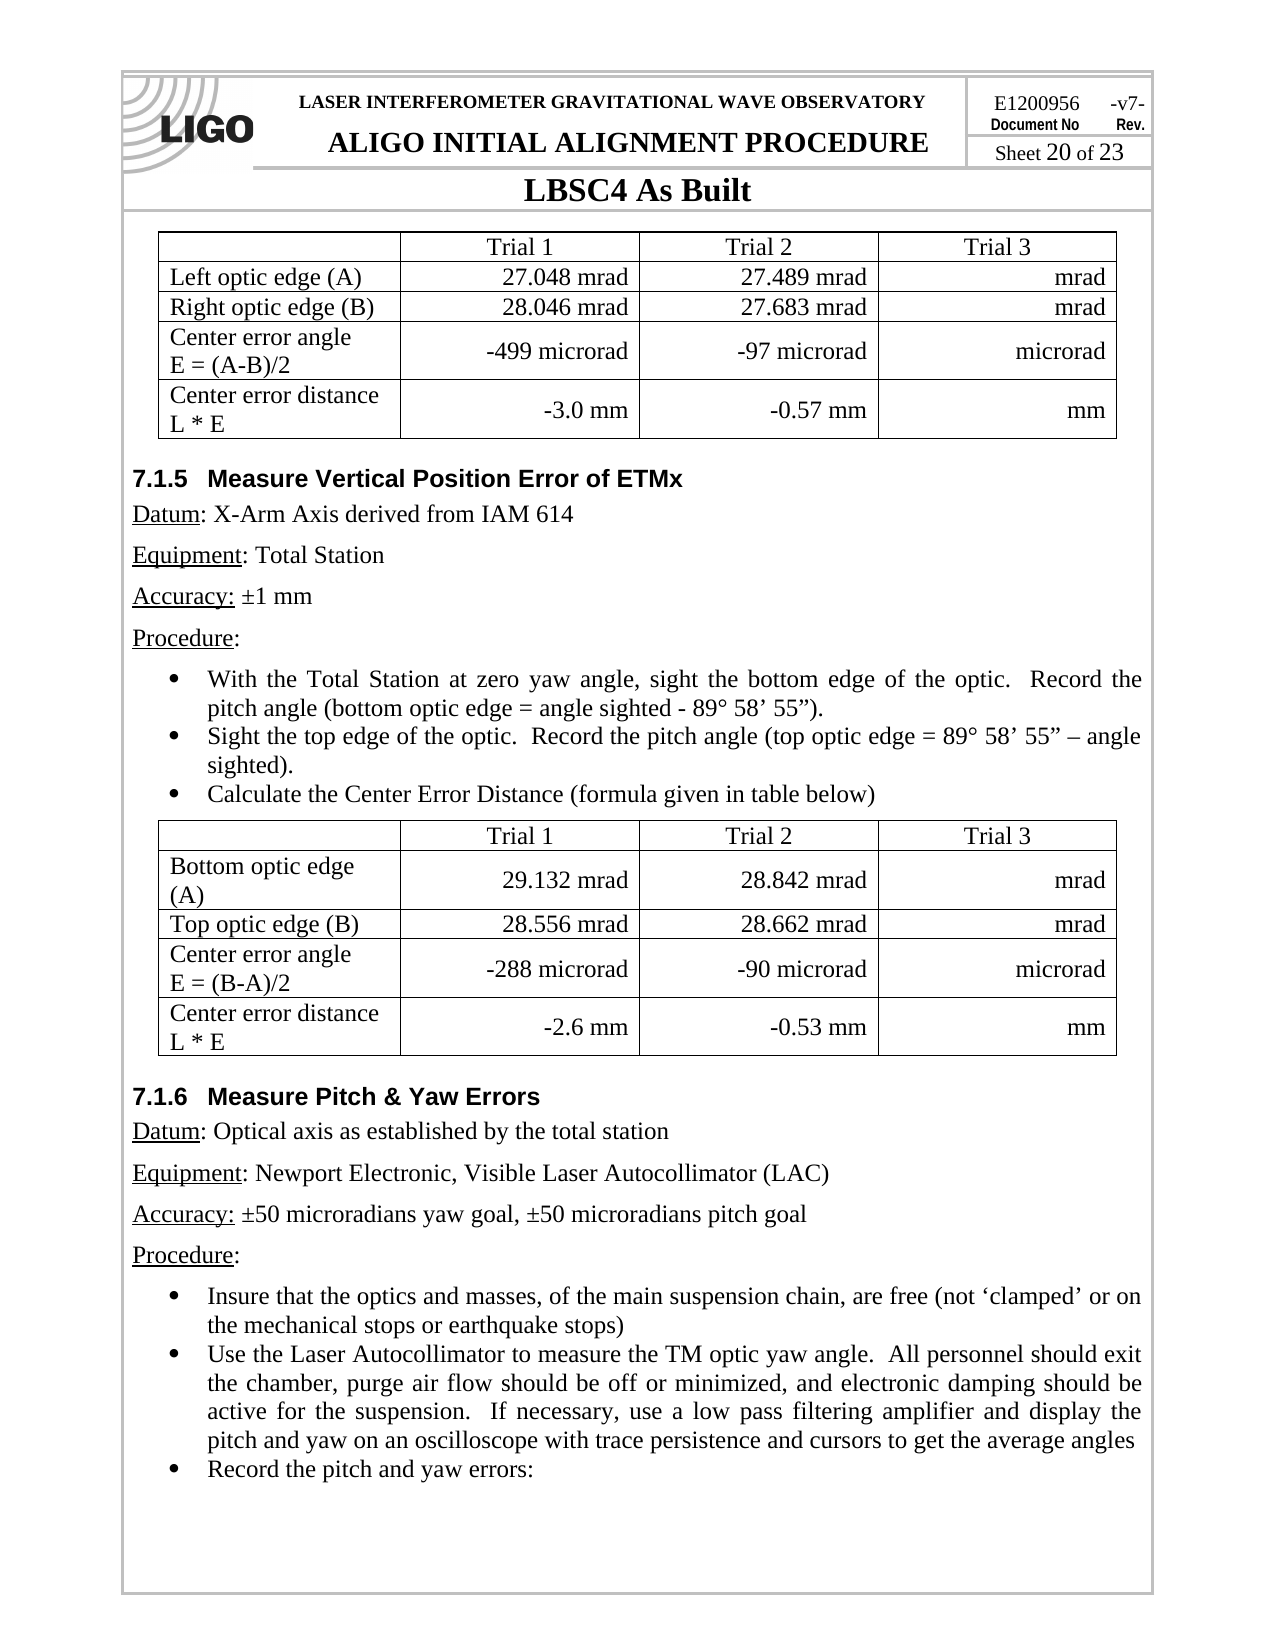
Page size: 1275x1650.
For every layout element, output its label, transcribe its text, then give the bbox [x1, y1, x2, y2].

list Record the pitch and yaw errors: [169, 1454, 1143, 1483]
table_cell Center error angle E = (B-A)/2 [159, 939, 400, 997]
table_cell 28.662 mrad [640, 910, 878, 938]
table_cell 27.048 mrad [401, 262, 639, 291]
table_cell mrad [879, 851, 1116, 908]
table_cell -3.0 mm [401, 380, 639, 438]
table_cell mrad [879, 292, 1116, 321]
text Datum: Optical axis as established by the total station [132, 1116, 1143, 1145]
table_cell -2.6 mm [401, 998, 639, 1055]
text Accuracy: ±1 mm [132, 581, 1143, 610]
table_header Trial 3 [879, 233, 1116, 261]
table_cell -0.57 mm [640, 380, 878, 438]
text Equipment: Total Station [132, 540, 1143, 569]
table_header Trial 2 [640, 821, 878, 850]
table_cell Center error angle E = (A-B)/2 [159, 322, 400, 379]
table_cell 27.683 mrad [640, 292, 878, 321]
table_cell -288 microrad [401, 939, 639, 997]
subtitle Measure Vertical Position Error of ETMx [132, 464, 1143, 493]
table_cell mrad [879, 262, 1116, 291]
table_header [159, 233, 400, 261]
text Datum: X-Arm Axis derived from IAM 614 [132, 499, 1143, 528]
table_cell -0.53 mm [640, 998, 878, 1055]
table_cell Center error distance L * E [159, 998, 400, 1055]
picture [123, 78, 254, 174]
table_header Trial 1 [401, 233, 639, 261]
table_cell 28.556 mrad [401, 910, 639, 938]
table_cell mm [879, 380, 1116, 438]
table_cell -90 microrad [640, 939, 878, 997]
table_header Trial 3 [879, 821, 1116, 850]
table_cell microrad [879, 322, 1116, 379]
table_cell 28.046 mrad [401, 292, 639, 321]
table_cell 27.489 mrad [640, 262, 878, 291]
table_header Trial 2 [640, 233, 878, 261]
table_cell -97 microrad [640, 322, 878, 379]
table_cell -499 microrad [401, 322, 639, 379]
text Procedure: [132, 623, 1143, 651]
list With the Total Station at zero yaw angle, sight the bottom edge of the optic. Record the pitch angle (bottom optic edge = angle sighted - 89° 58’ 55”). [169, 664, 1143, 721]
subtitle Measure Pitch & Yaw Errors [132, 1081, 1143, 1110]
table_cell Bottom optic edge (A) [159, 851, 400, 908]
table_cell Left optic edge (A) [159, 262, 400, 291]
table_cell 28.842 mrad [640, 851, 878, 908]
list Sight the top edge of the optic. Record the pitch angle (top optic edge = 89° 58’ 55” – angle sighted). [169, 721, 1143, 779]
text Accuracy: ±50 microradians yaw goal, ±50 microradians pitch goal [132, 1199, 1143, 1228]
table_cell Top optic edge (B) [159, 910, 400, 938]
table_header [159, 821, 400, 850]
text Equipment: Newport Electronic, Visible Laser Autocollimator (LAC) [132, 1158, 1143, 1186]
list Insure that the optics and masses, of the main suspension chain, are free (not ‘clamped’ or on the mechanical stops or earthquake stops) [169, 1281, 1143, 1339]
table_header Trial 1 [401, 821, 639, 850]
text Procedure: [132, 1240, 1143, 1269]
table_cell mrad [879, 910, 1116, 938]
table_cell 29.132 mrad [401, 851, 639, 908]
list Use the Laser Autocollimator to measure the TM optic yaw angle. All personnel should exit the chamber, purge air flow should be off or minimized, and electronic damping should be active for the suspension. If necessary, use a low pass filtering amplifier and display the pitch and yaw on an oscilloscope with trace persistence and cursors to get the average angles [169, 1339, 1143, 1454]
table_cell Right optic edge (B) [159, 292, 400, 321]
list Calculate the Center Error Distance (formula given in table below) [169, 779, 1143, 808]
table_cell mm [879, 998, 1116, 1055]
table_cell Center error distance L * E [159, 380, 400, 438]
table_cell microrad [879, 939, 1116, 997]
